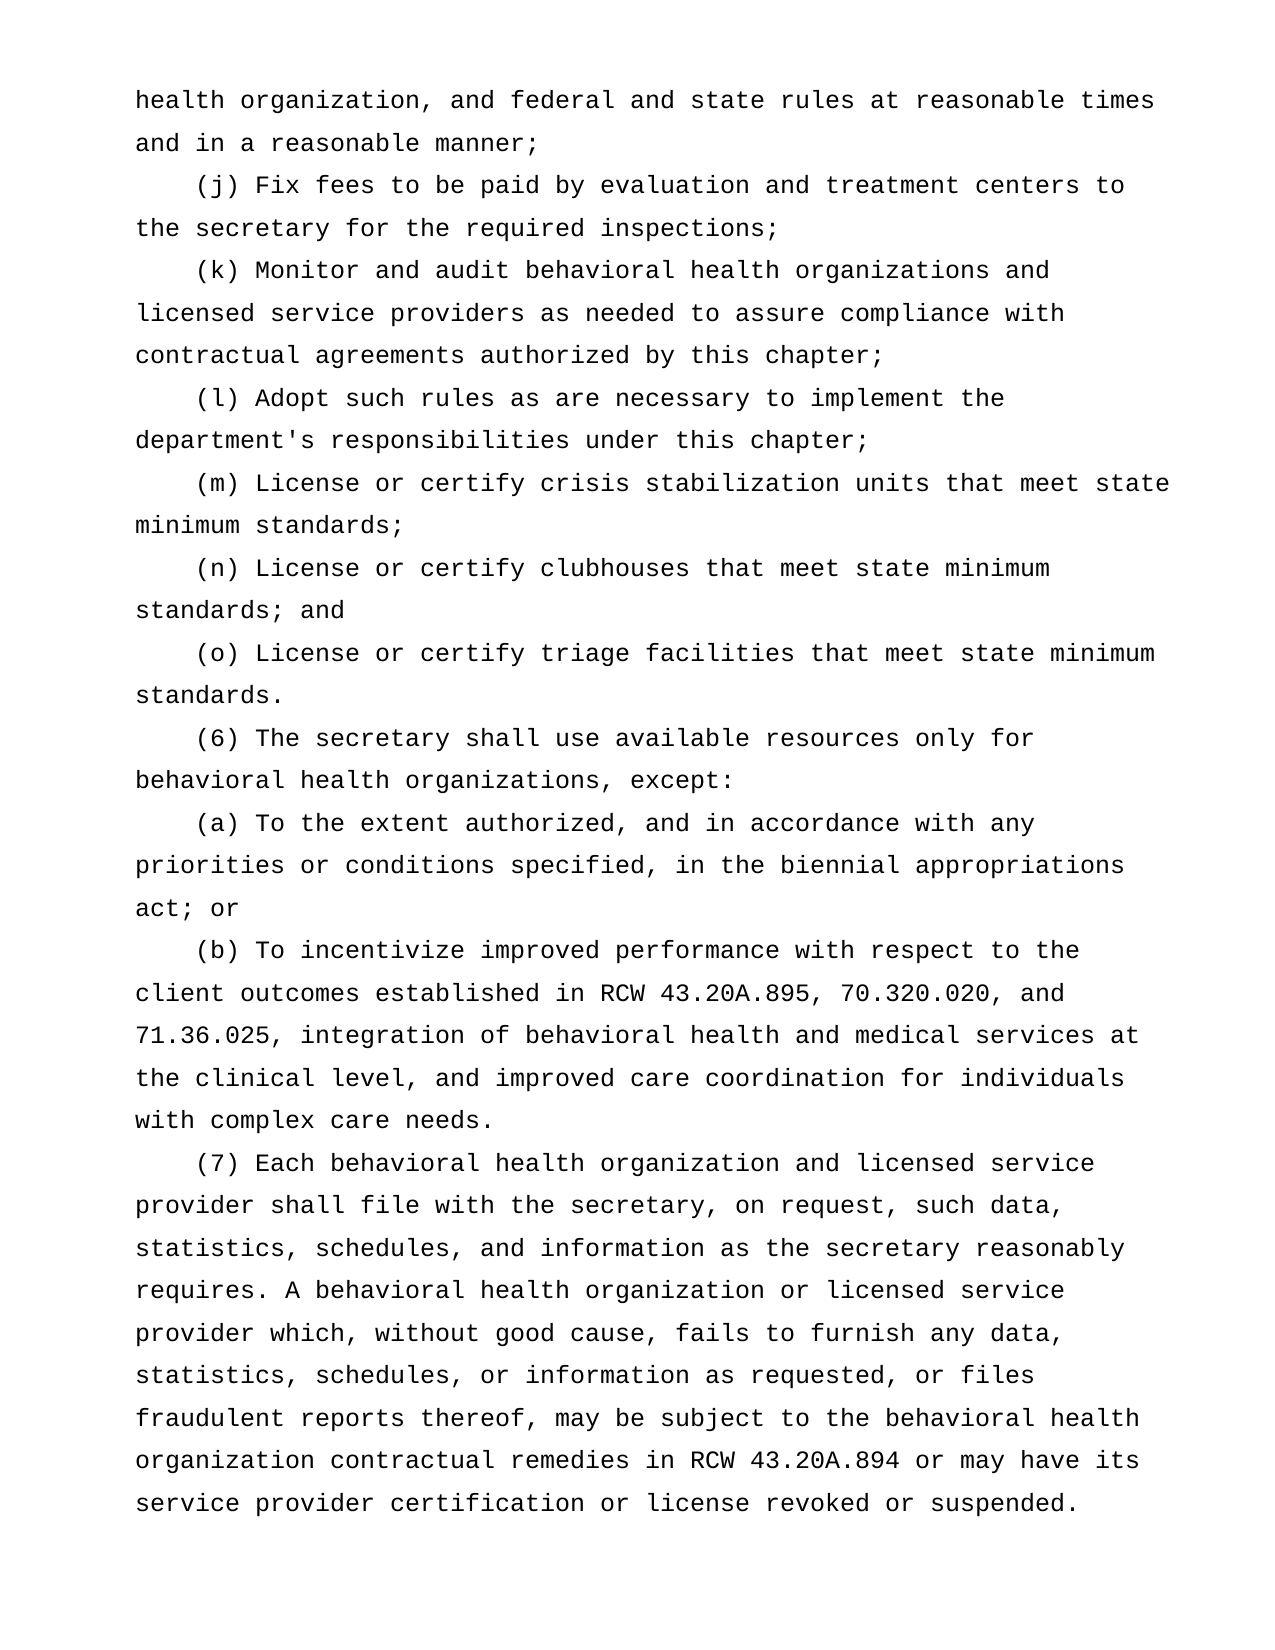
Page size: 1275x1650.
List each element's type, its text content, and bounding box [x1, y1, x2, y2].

text (m) License or certify crisis stabilization units that meet state minimum standards; [135, 457, 1170, 542]
text (6) The secretary shall use available resources only for behavioral health organizations, except: [135, 712, 1170, 797]
text (l) Adopt such rules as are necessary to implement the department's responsibilities under this chapter; [135, 372, 1170, 457]
text (a) To the extent authorized, and in accordance with any priorities or conditions specified, in the biennial appropriations act; or [135, 797, 1170, 925]
text (b) To incentivize improved performance with respect to the client outcomes established in RCW 43.20A.895, 70.320.020, and 71.36.025, integration of behavioral health and medical services at the clinical level, and improved care coordination for individuals with complex care needs. [135, 925, 1170, 1137]
text (o) License or certify triage facilities that meet state minimum standards. [135, 627, 1170, 712]
text (7) Each behavioral health organization and licensed service provider shall file with the secretary, on request, such data, statistics, schedules, and information as the secretary reasonably requires. A behavioral health organization or licensed service provider which, without good cause, fails to furnish any data, statistics, schedules, or information as requested, or files fraudulent reports thereof, may be subject to the behavioral health organization contractual remedies in RCW 43.20A.894 or may have its service provider certification or license revoked or suspended. [135, 1137, 1170, 1520]
text (k) Monitor and audit behavioral health organizations and licensed service providers as needed to assure compliance with contractual agreements authorized by this chapter; [135, 245, 1170, 372]
text (j) Fix fees to be paid by evaluation and treatment centers to the secretary for the required inspections; [135, 160, 1170, 245]
text (n) License or certify clubhouses that meet state minimum standards; and [135, 542, 1170, 627]
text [135, 75, 1170, 160]
